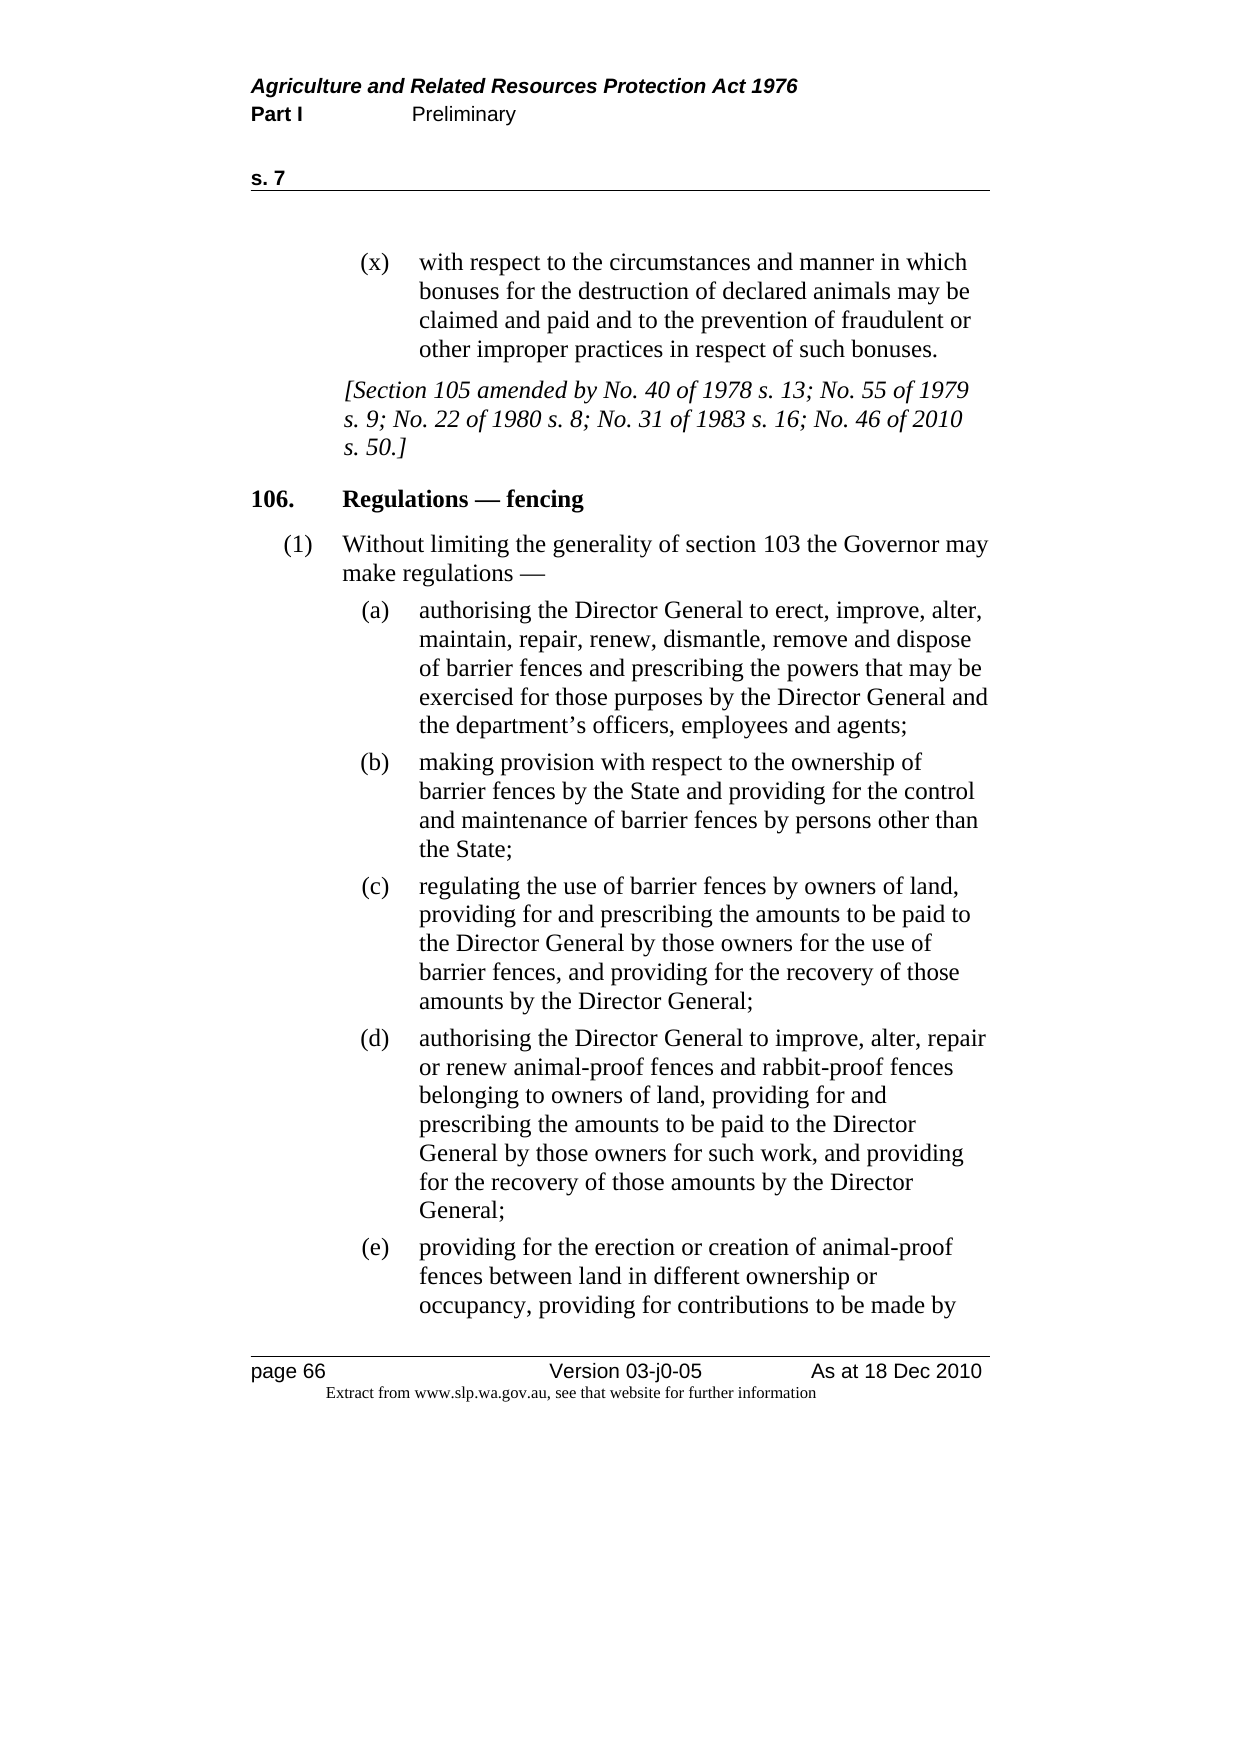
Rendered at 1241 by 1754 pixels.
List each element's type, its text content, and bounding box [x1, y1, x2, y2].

text (1) Without limiting the generality of section 103 the Governor may make regulations — [251, 529, 990, 587]
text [251, 1232, 990, 1319]
text (c) regulating the use of barrier fences by owners of land, providing for and prescribing the amounts to be paid to the Director General by those owners for the use of barrier fences, and providing for the recovery of those amounts by the Director General; [251, 871, 990, 1014]
text (b) making provision with respect to the ownership of barrier fences by the State and providing for the control and maintenance of barrier fences by persons other than the State; [251, 747, 990, 862]
text (x) with respect to the circumstances and manner in which bonuses for the destruction of declared animals may be claimed and paid and to the prevention of fraudulent or other improper practices in respect of such bonuses. [251, 247, 990, 362]
text [Section 105 amended by No. 40 of 1978 s. 13; No. 55 of 1979 s. 9; No. 22 of 1980 s. 8; No. 31 of 1983 s. 16; No. 46 of 2010 s. 50.] [251, 375, 990, 461]
text (a) authorising the Director General to erect, improve, alter, maintain, repair, renew, dismantle, remove and dispose of barrier fences and prescribing the powers that may be exercised for those purposes by the Director General and the department’s officers, employees and agents; [251, 595, 990, 739]
text (d) authorising the Director General to improve, alter, repair or renew animal-proof fences and rabbit-proof fences belonging to owners of land, providing for and prescribing the amounts to be paid to the Director General by those owners for such work, and providing for the recovery of those amounts by the Director General; [251, 1023, 990, 1224]
subtitle 106. Regulations — fencing [251, 484, 990, 513]
